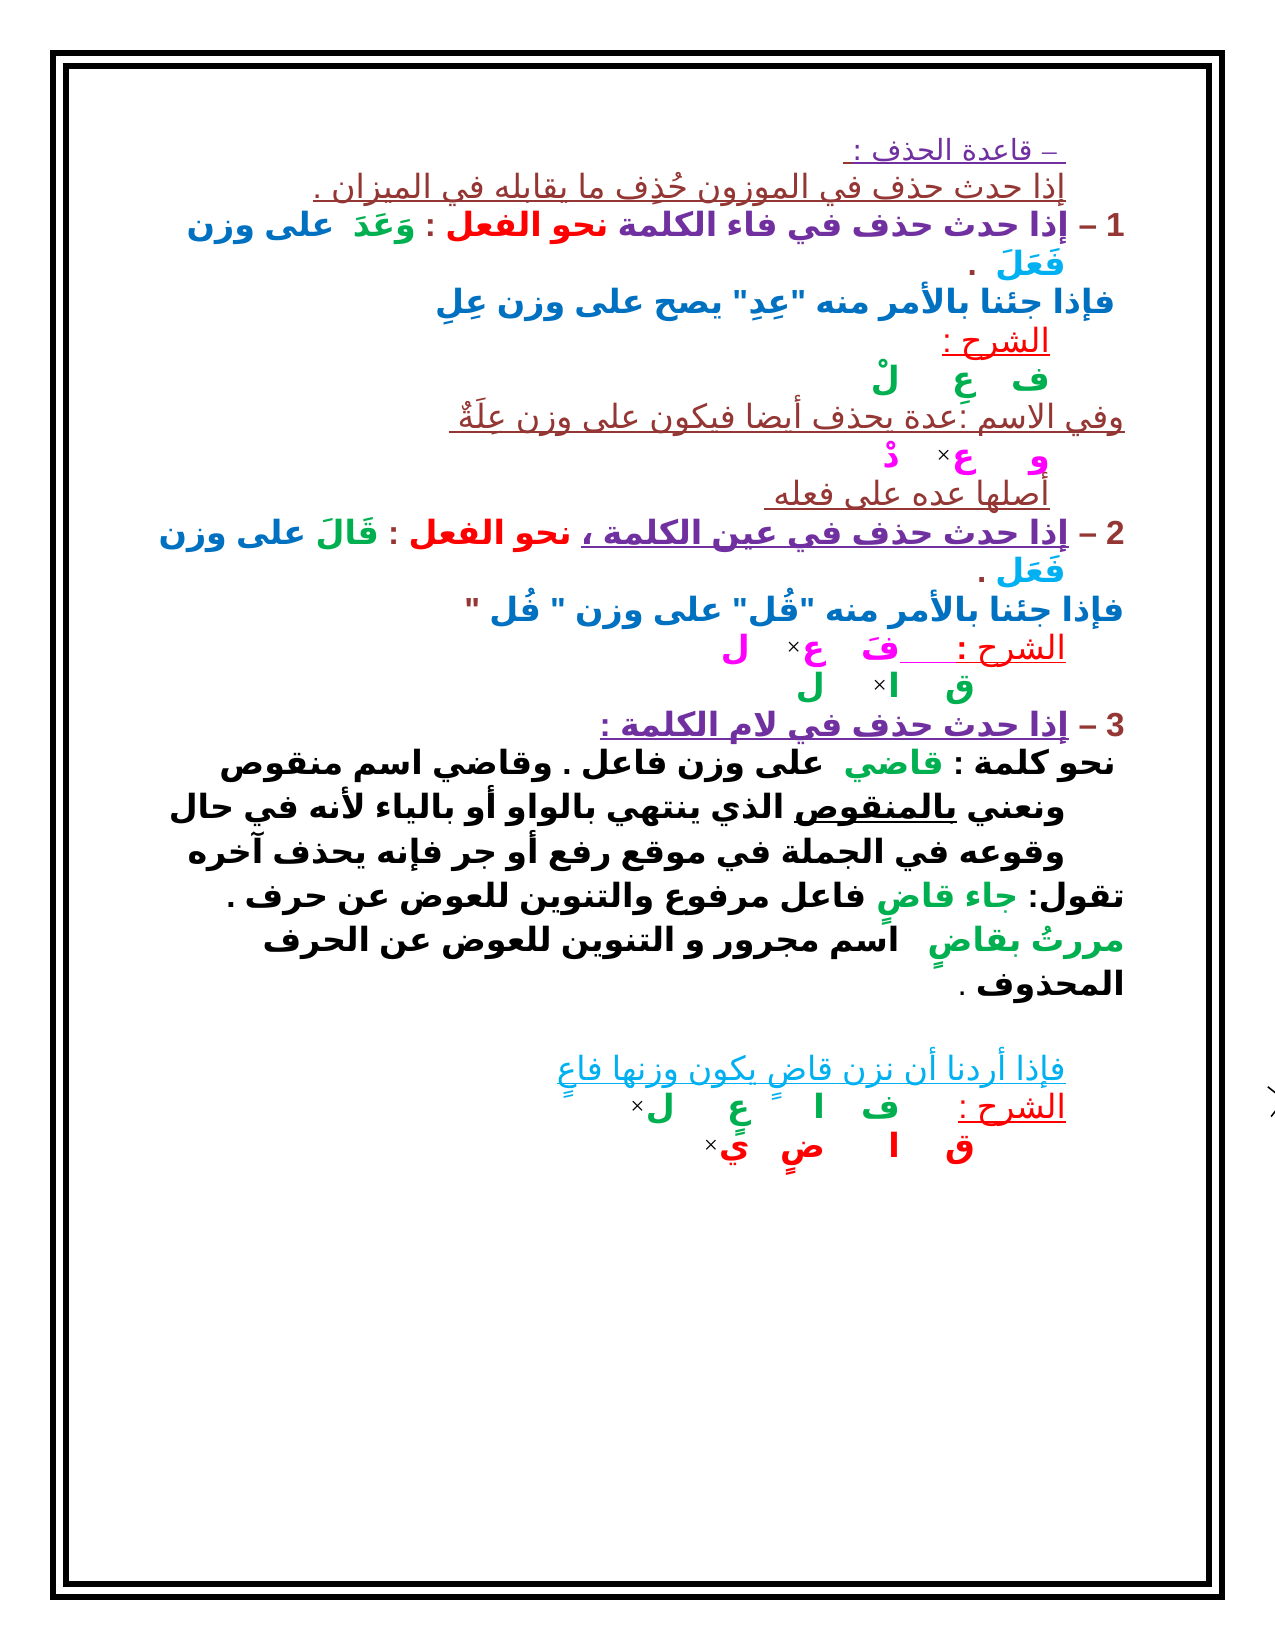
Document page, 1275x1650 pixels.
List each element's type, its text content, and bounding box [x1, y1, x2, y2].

text أصلها عده على فعله [150, 474, 1050, 513]
text 3 – إذا حدث حذف في لام الكلمة : [150, 705, 1125, 743]
text ف عِ لْ [150, 359, 1050, 397]
text فإذا جئنا بالأمر منه "عِدِ" يصح على وزن عِلِ [150, 282, 1125, 321]
text إذا حدث حذف في الموزون حُذِف ما يقابله في الميزان . [150, 167, 1125, 205]
text الشرح : فَ ع ل [150, 628, 1066, 667]
text 2 – إذا حدث حذف في عين الكلمة ، نحو الفعل : قَالَ على وزن فَعَل . [150, 513, 1125, 590]
text 1 – إذا حدث حذف في فاء الكلمة نحو الفعل : وَعَدَ على وزن فَعَلَ . [150, 205, 1125, 282]
text الشرح : [150, 321, 1050, 359]
text و ع دْ [150, 436, 1050, 474]
text الشرح : ف ا عٍ ل [150, 1088, 1066, 1126]
text وفي الاسم :عدة يحذف أيضا فيكون على وزن عِلَةٌ [150, 397, 1125, 436]
text فإذا أردنا أن نزن قاضٍ يكون وزنها فاعٍ [150, 1049, 1066, 1088]
text مررتُ بقاضٍ اسم مجرور و التنوين للعوض عن الحرف المحذوف . [150, 920, 1125, 1003]
text تقول: جاء قاضٍ فاعل مرفوع والتنوين للعوض عن حرف . [150, 876, 1125, 914]
text ق ا ضٍ ي [150, 1126, 1066, 1164]
text ق ا ل [150, 667, 1066, 705]
text نحو كلمة : قاضي على وزن فاعل . وقاضي اسم منقوص ونعني بالمنقوص الذي ينتهي بالواو أو بالياء لأنه في حال وقوعه في الجملة في موقع رفع أو جر فإنه يحذف آخره [150, 743, 1125, 870]
text – قاعدة الحذف : [150, 133, 1125, 167]
text فإذا جئنا بالأمر منه "قُل" على وزن " فُل " [150, 590, 1125, 628]
